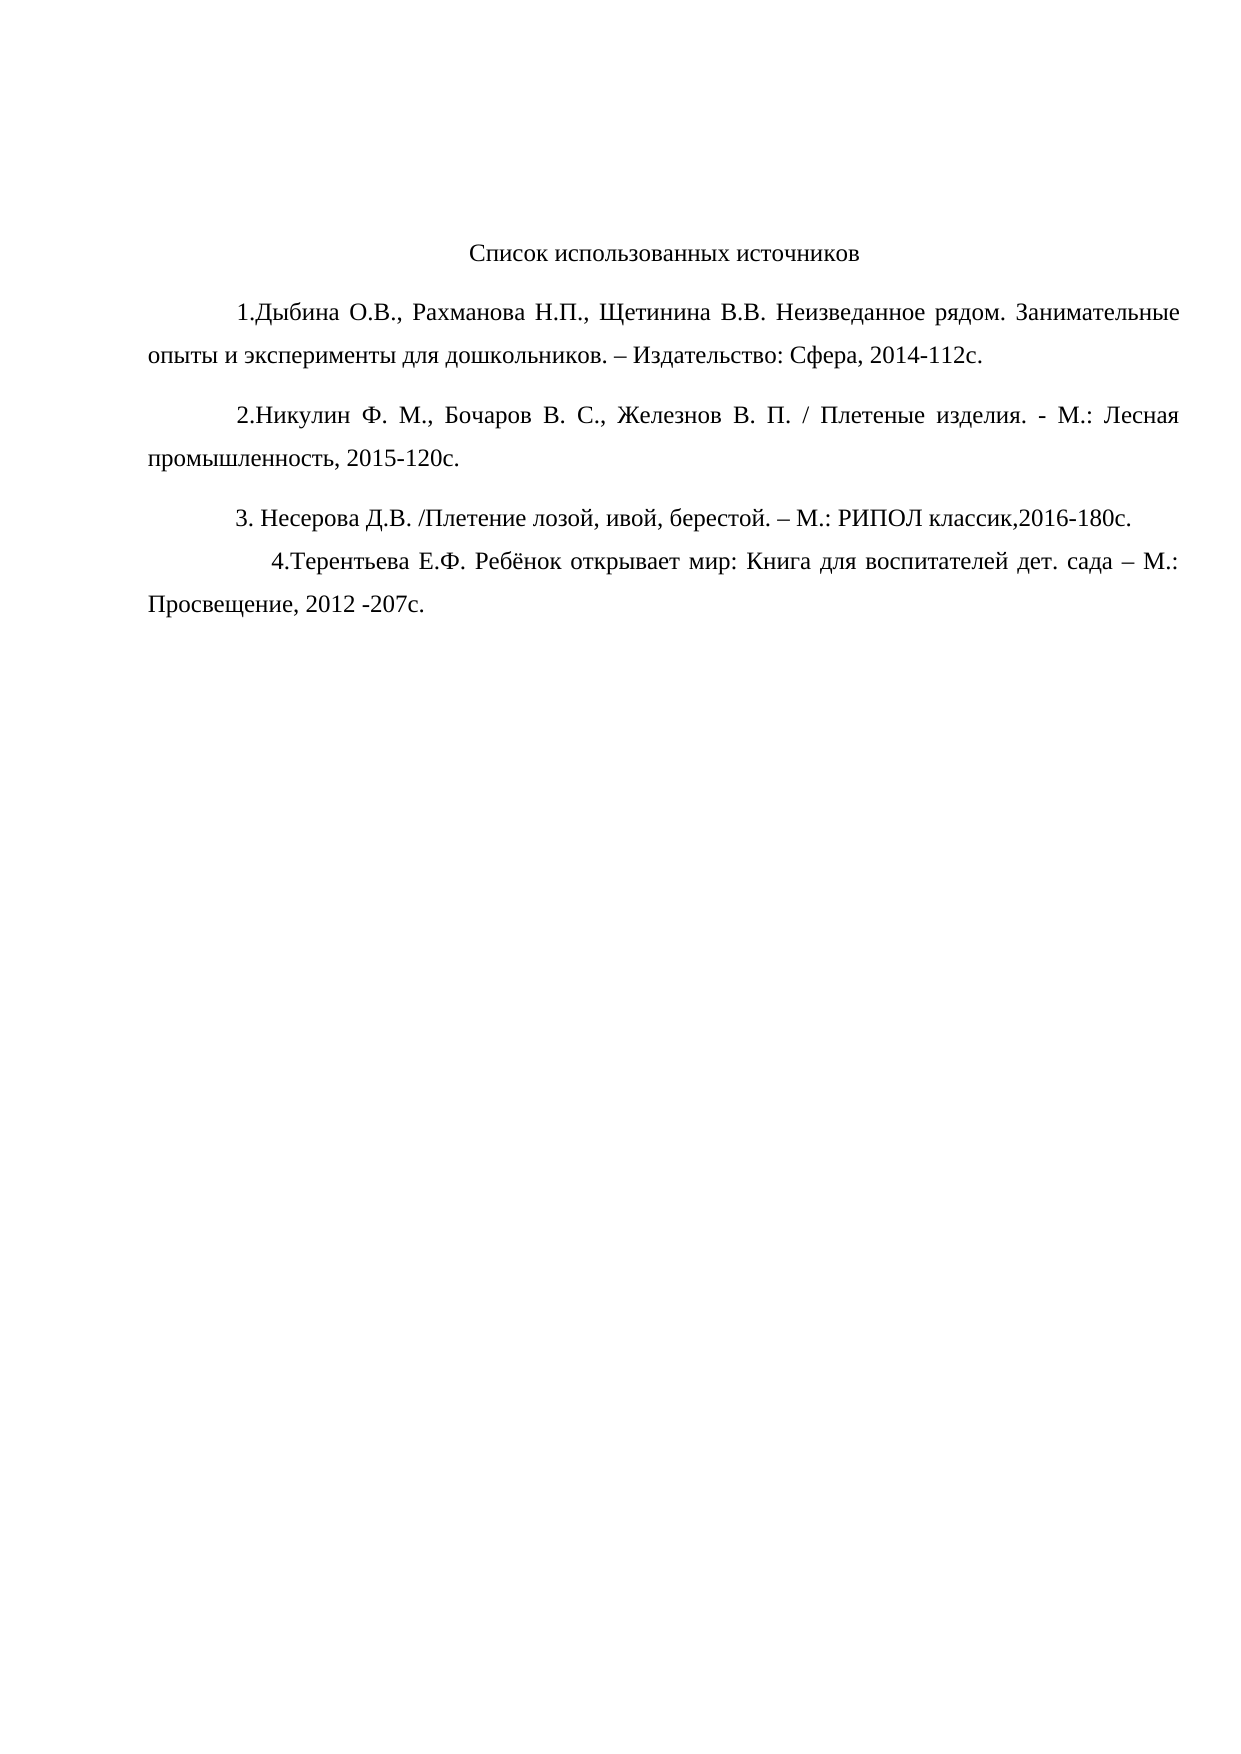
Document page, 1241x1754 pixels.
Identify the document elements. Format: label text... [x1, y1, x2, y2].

text Список использованных источников [148, 238, 1181, 266]
text 4.Терентьева Е.Ф. Ребёнок открывает мир: Книга для воспитателей дет. сада – М.: Просвещение, 2012 -207с. [148, 546, 1181, 618]
text 1.Дыбина О.В., Рахманова Н.П., Щетинина В.В. Неизведанное рядом. Занимательные опыты и эксперименты для дошкольников. – Издательство: Сфера, 2014-112с. [148, 297, 1181, 369]
text 3. Несерова Д.В. /Плетение лозой, ивой, берестой. – М.: РИПОЛ классик,2016-180с. [148, 503, 1181, 532]
text 2.Никулин Ф. М., Бочаров В. С., Железнов В. П. / Плетеные изделия. - М.: Лесная промышленность, 2015-120с. [148, 400, 1181, 472]
